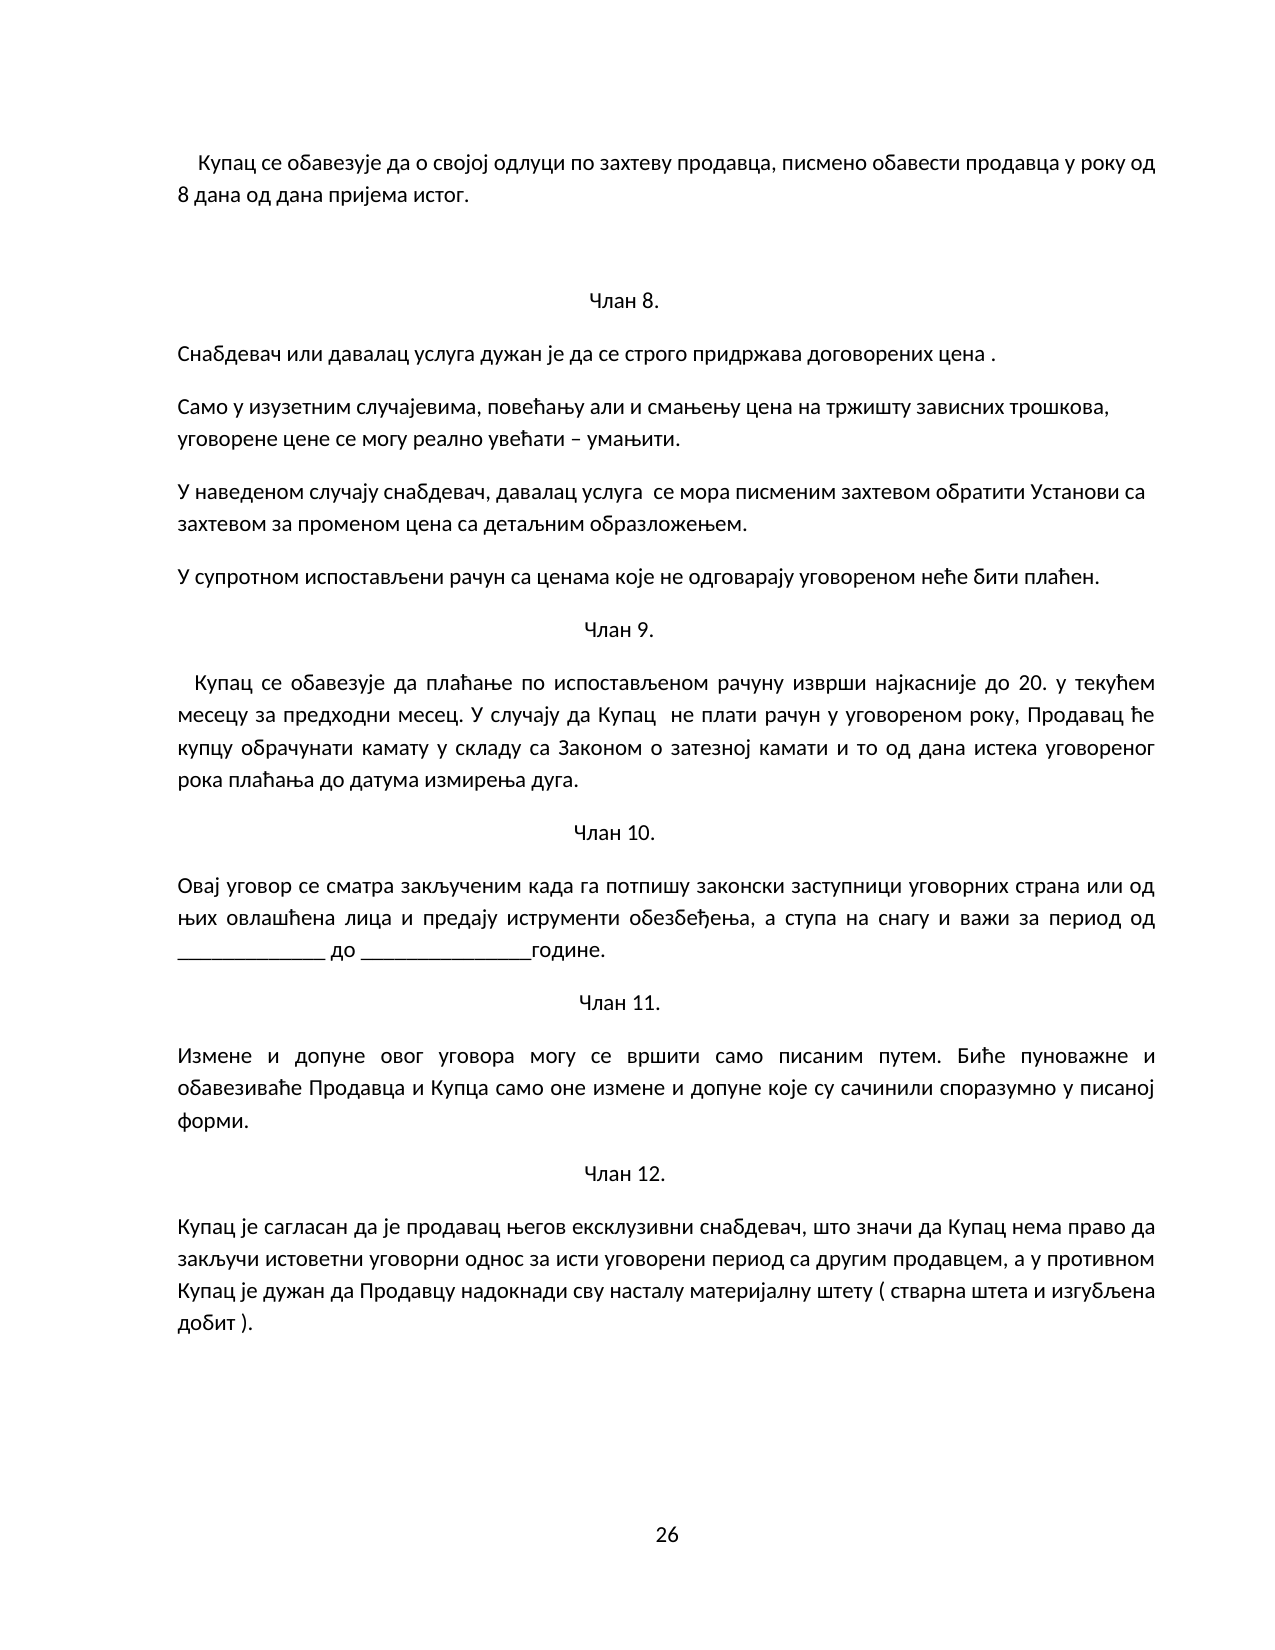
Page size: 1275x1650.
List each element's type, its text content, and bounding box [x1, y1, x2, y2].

text Само у изузетним случајевима, повећању али и смањењу цена на тржишту зависних трошкова, уговорене цене се могу реално увећати – умањити. [177, 392, 1157, 452]
text Измене и допуне овог уговора могу се вршити само писаним путем. Биће пуноважне и обавезиваће Продавца и Купца само оне измене и допуне које су сачинили споразумно у писаној форми. [177, 1041, 1157, 1134]
text У супротном испостављени рачун са ценама које не одговарају уговореном неће бити плаћен. [177, 562, 1157, 590]
text У наведеном случају снабдевач, давалац услуга се мора писменим захтевом обратити Установи са захтевом за променом цена са детаљним образложењем. [177, 477, 1157, 537]
text Купац је сагласан да је продавац његов ексклузивни снабдевач, што значи да Купац нема право да закључи истоветни уговорни однос за исти уговорени период са другим продавцем, а у противном Купац је дужан да Продавцу надокнади сву насталу материјалну штету ( стварна штета и изгубљена добит ). [177, 1212, 1157, 1336]
text Снабдевач или давалац услуга дужан је да се строго придржава договорених цена . [177, 339, 1157, 367]
text Купац се обавезује да плаћање по испостављеном рачуну изврши најкасније до 20. у текућем месецу за предходни месец. У случају да Купац не плати рачун у уговореном року, Продавац ће купцу обрачунати камату у складу са Законом о затезној камати и то од дана истека уговореног рока плаћања до датума измирења дуга. [177, 668, 1157, 793]
text Овај уговор се сматра закљученим када га потпишу законски заступници уговорних страна или од њих овлашћена лица и предају иструменти обезбеђења, а ступа на снагу и важи за период од _____________ до _______________године. [177, 871, 1157, 963]
text Члан 9. [177, 615, 1157, 643]
text Члан 12. [177, 1159, 1157, 1187]
text Члан 8. [177, 286, 1157, 314]
text Члан 11. [177, 988, 1157, 1016]
text Купац се обавезује да о својој одлуци по захтеву продавца, писмено обавести продавца у року од 8 дана од дана пријема истог. [177, 148, 1157, 208]
text Члан 10. [177, 818, 1157, 846]
